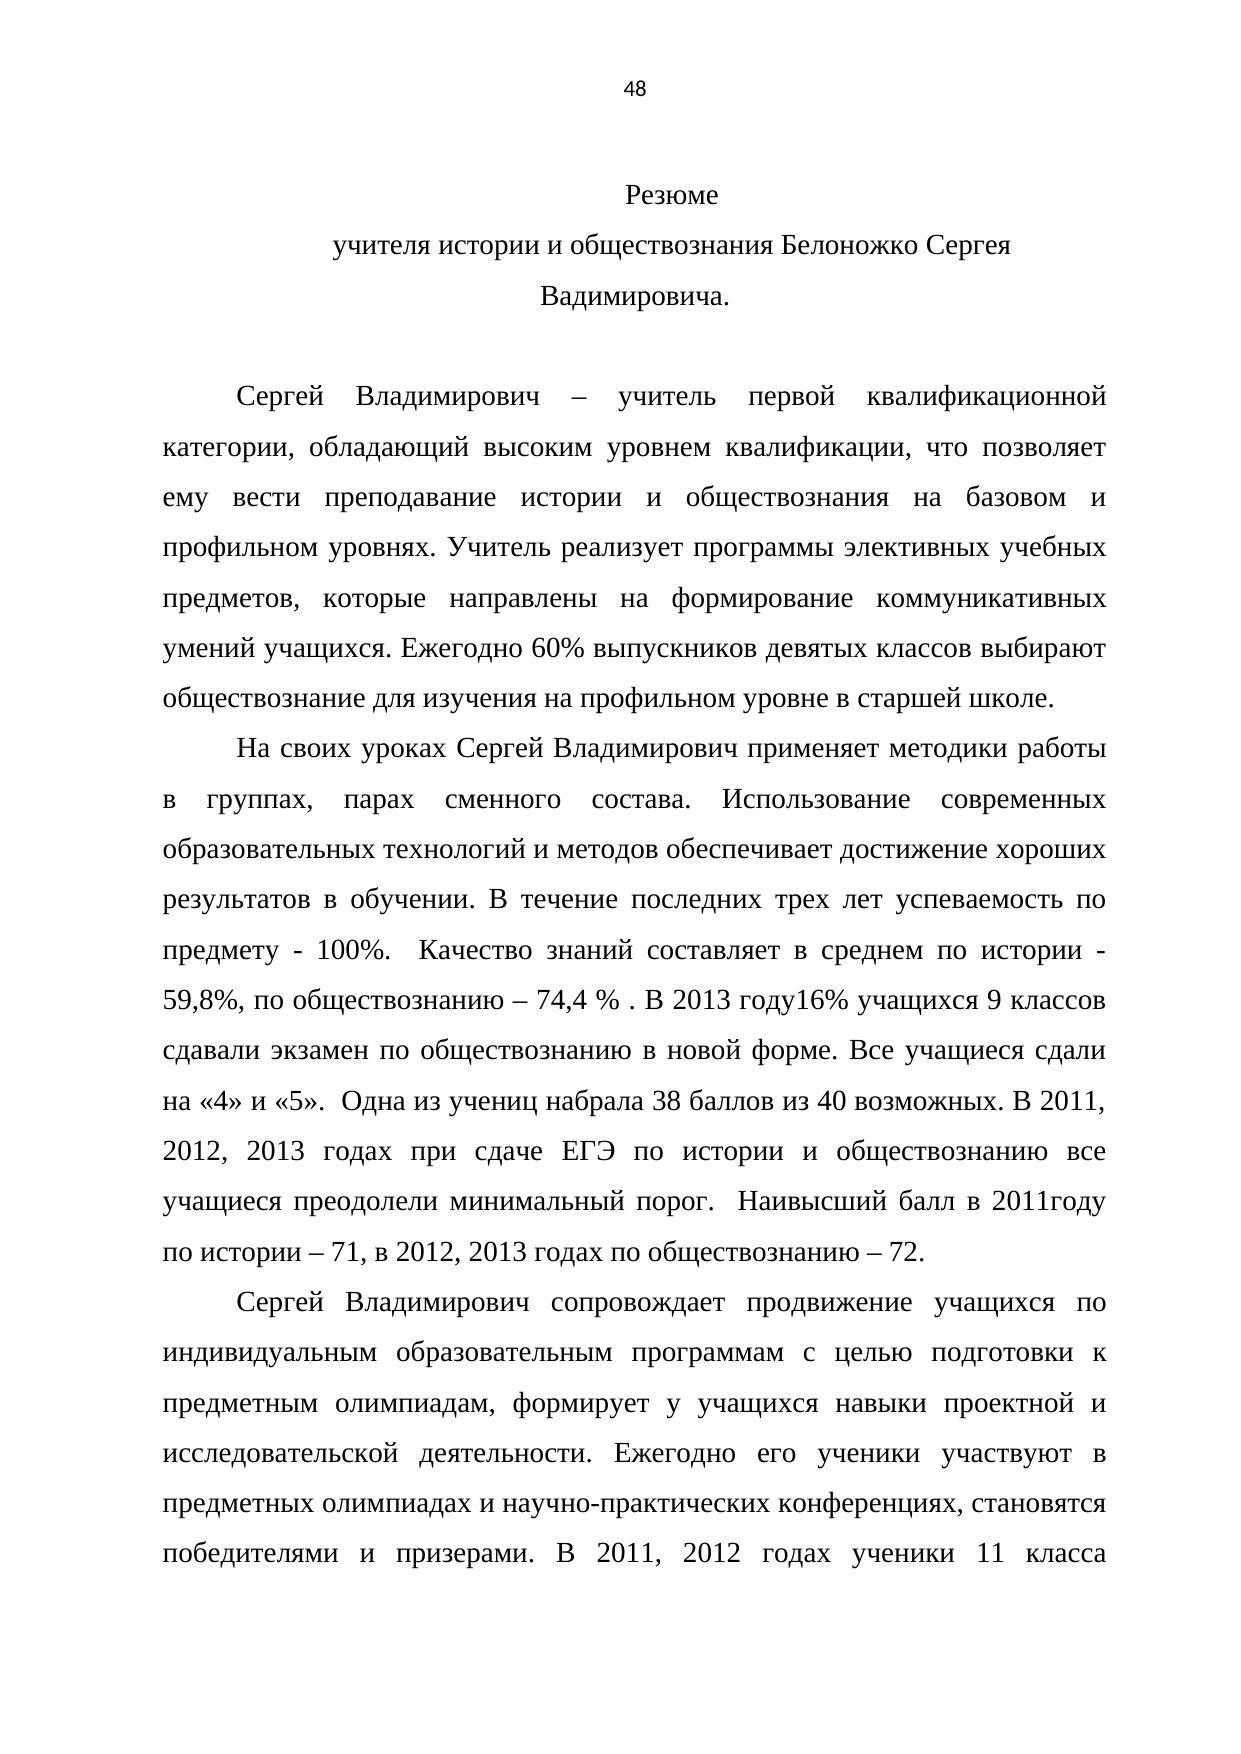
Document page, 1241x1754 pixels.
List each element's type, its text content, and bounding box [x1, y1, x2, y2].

text На своих уроках Сергей Владимирович применяет методики работы в группах, парах сменного состава. Использование современных образовательных технологий и методов обеспечивает достижение хороших результатов в обучении. В течение последних трех лет успеваемость по предмету - 100%. Качество знаний составляет в среднем по истории - 59,8%, по обществознанию – 74,4 % . В 2013 году16% учащихся 9 классов сдавали экзамен по обществознанию в новой форме. Все учащиеся сдали на «4» и «5». Одна из учениц набрала 38 баллов из 40 возможных. В 2011, 2012, 2013 годах при сдаче ЕГЭ по истории и обществознанию все учащиеся преодолели минимальный порог. Наивысший балл в 2011году по истории – 71, в 2012, 2013 годах по обществознанию – 72. [162, 731, 1107, 1267]
text Сергей Владимирович – учитель первой квалификационной категории, обладающий высоким уровнем квалификации, что позволяет ему вести преподавание истории и обществознания на базовом и профильном уровнях. Учитель реализует программы элективных учебных предметов, которые направлены на формирование коммуникативных умений учащихся. Ежегодно 60% выпускников девятых классов выбирают обществознание для изучения на профильном уровне в старшей школе. [162, 378, 1107, 714]
text Резюме [162, 177, 1107, 211]
text учителя истории и обществознания Белоножко Сергея Вадимировича. [162, 227, 1107, 311]
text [162, 1284, 1107, 1569]
